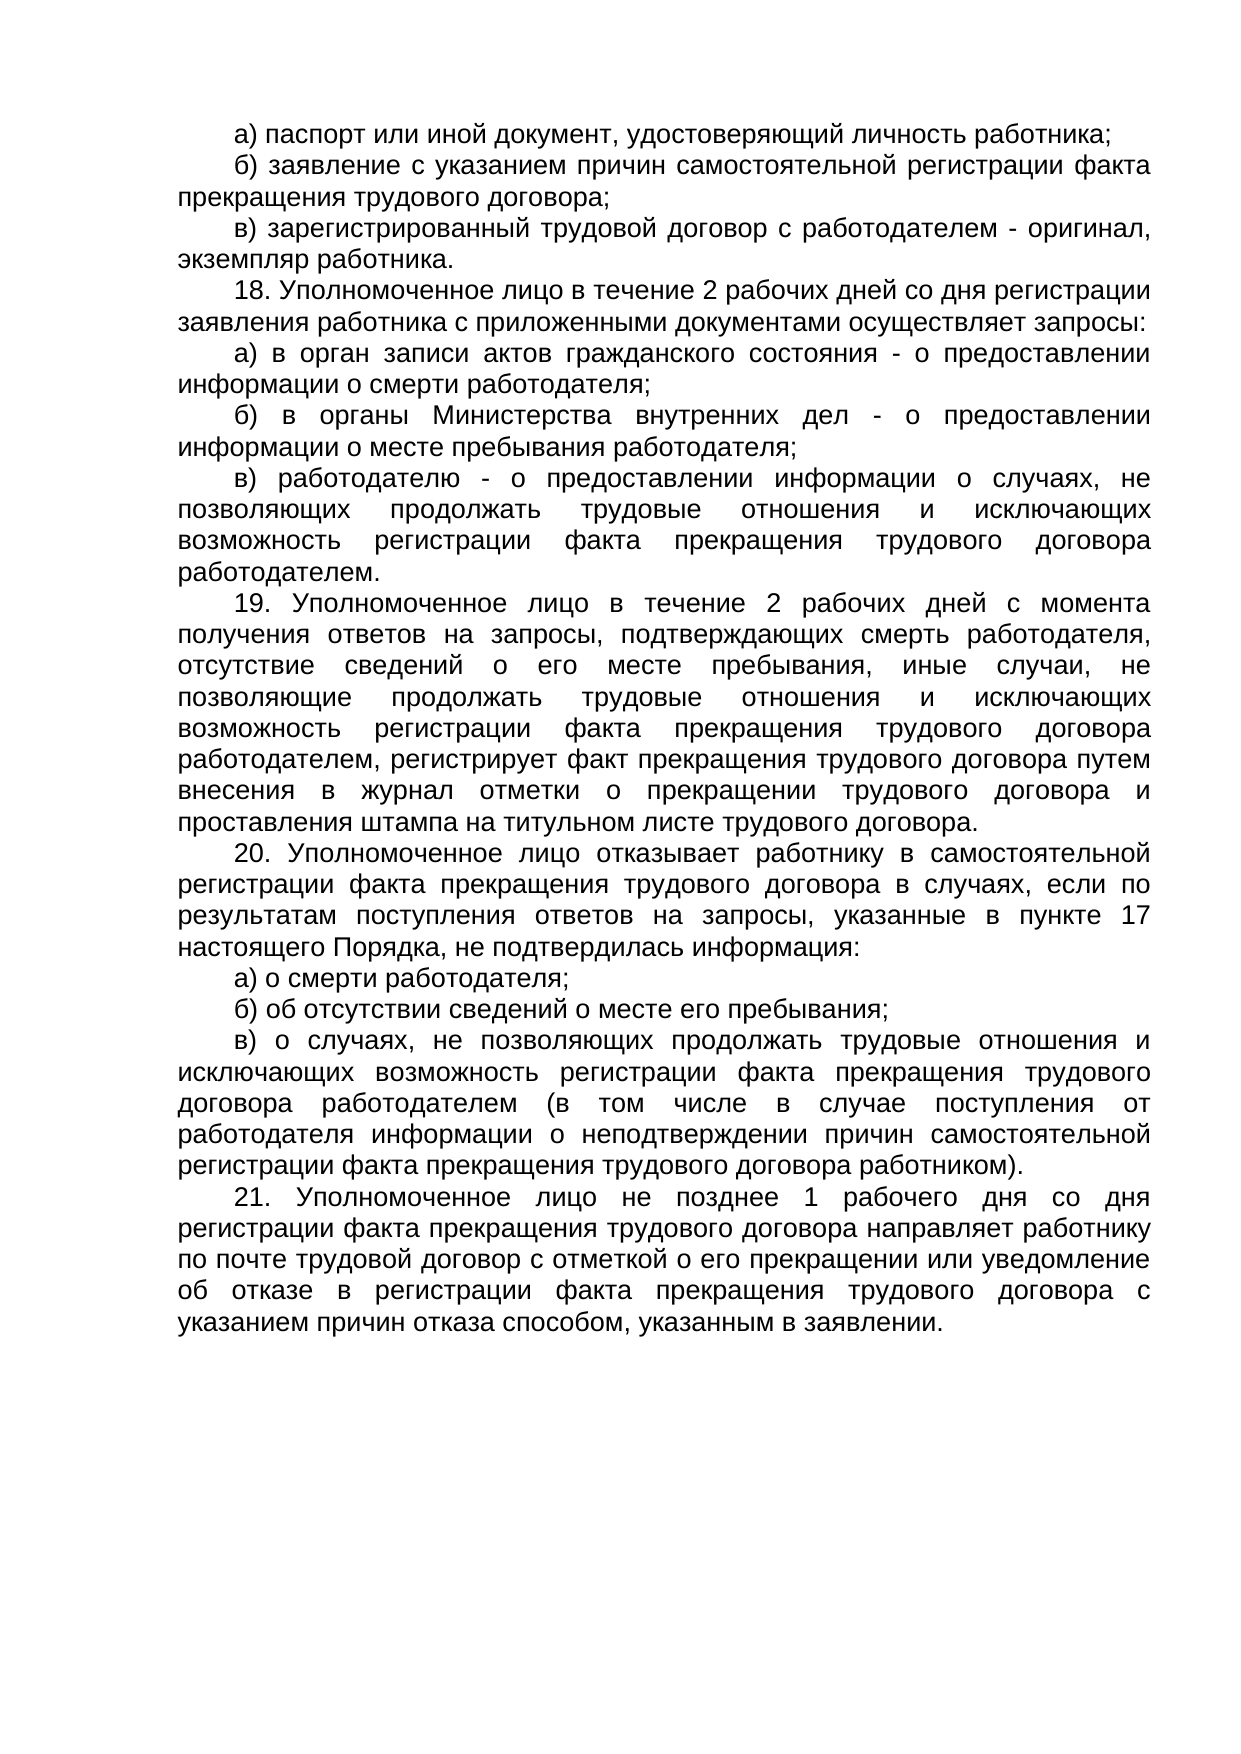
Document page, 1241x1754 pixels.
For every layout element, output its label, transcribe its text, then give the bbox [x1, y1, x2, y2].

text 21. Уполномоченное лицо не позднее 1 рабочего дня со дня регистрации факта прекращения трудового договора направляет работнику по почте трудовой договор с отметкой о его прекращении или уведомление об отказе в регистрации факта прекращения трудового договора с указанием причин отказа способом, указанным в заявлении. [177, 1181, 1152, 1337]
text 19. Уполномоченное лицо в течение 2 рабочих дней с момента получения ответов на запросы, подтверждающих смерть работодателя, отсутствие сведений о его месте пребывания, иные случаи, не позволяющие продолжать трудовые отношения и исключающих возможность регистрации факта прекращения трудового договора работодателем, регистрирует факт прекращения трудового договора путем внесения в журнал отметки о прекращении трудового договора и проставления штампа на титульном листе трудового договора. [177, 587, 1152, 837]
text в) о случаях, не позволяющих продолжать трудовые отношения и исключающих возможность регистрации факта прекращения трудового договора работодателем (в том числе в случае поступления от работодателя информации о неподтверждении причин самостоятельной регистрации факта прекращения трудового договора работником). [177, 1024, 1152, 1181]
text а) о смерти работодателя; [177, 962, 1152, 993]
text в) работодателю - о предоставлении информации о случаях, не позволяющих продолжать трудовые отношения и исключающих возможность регистрации факта прекращения трудового договора работодателем. [177, 462, 1152, 587]
text б) заявление с указанием причин самостоятельной регистрации факта прекращения трудового договора; [177, 149, 1152, 212]
text б) в органы Министерства внутренних дел - о предоставлении информации о месте пребывания работодателя; [177, 399, 1152, 462]
text 20. Уполномоченное лицо отказывает работнику в самостоятельной регистрации факта прекращения трудового договора в случаях, если по результатам поступления ответов на запросы, указанные в пункте 17 настоящего Порядка, не подтвердилась информация: [177, 837, 1152, 962]
text б) об отсутствии сведений о месте его пребывания; [177, 993, 1152, 1024]
text а) паспорт или иной документ, удостоверяющий личность работника; [177, 118, 1152, 149]
text 18. Уполномоченное лицо в течение 2 рабочих дней со дня регистрации заявления работника с приложенными документами осуществляет запросы: [177, 274, 1152, 337]
text а) в орган записи актов гражданского состояния - о предоставлении информации о смерти работодателя; [177, 337, 1152, 399]
text в) зарегистрированный трудовой договор с работодателем - оригинал, экземпляр работника. [177, 212, 1152, 274]
